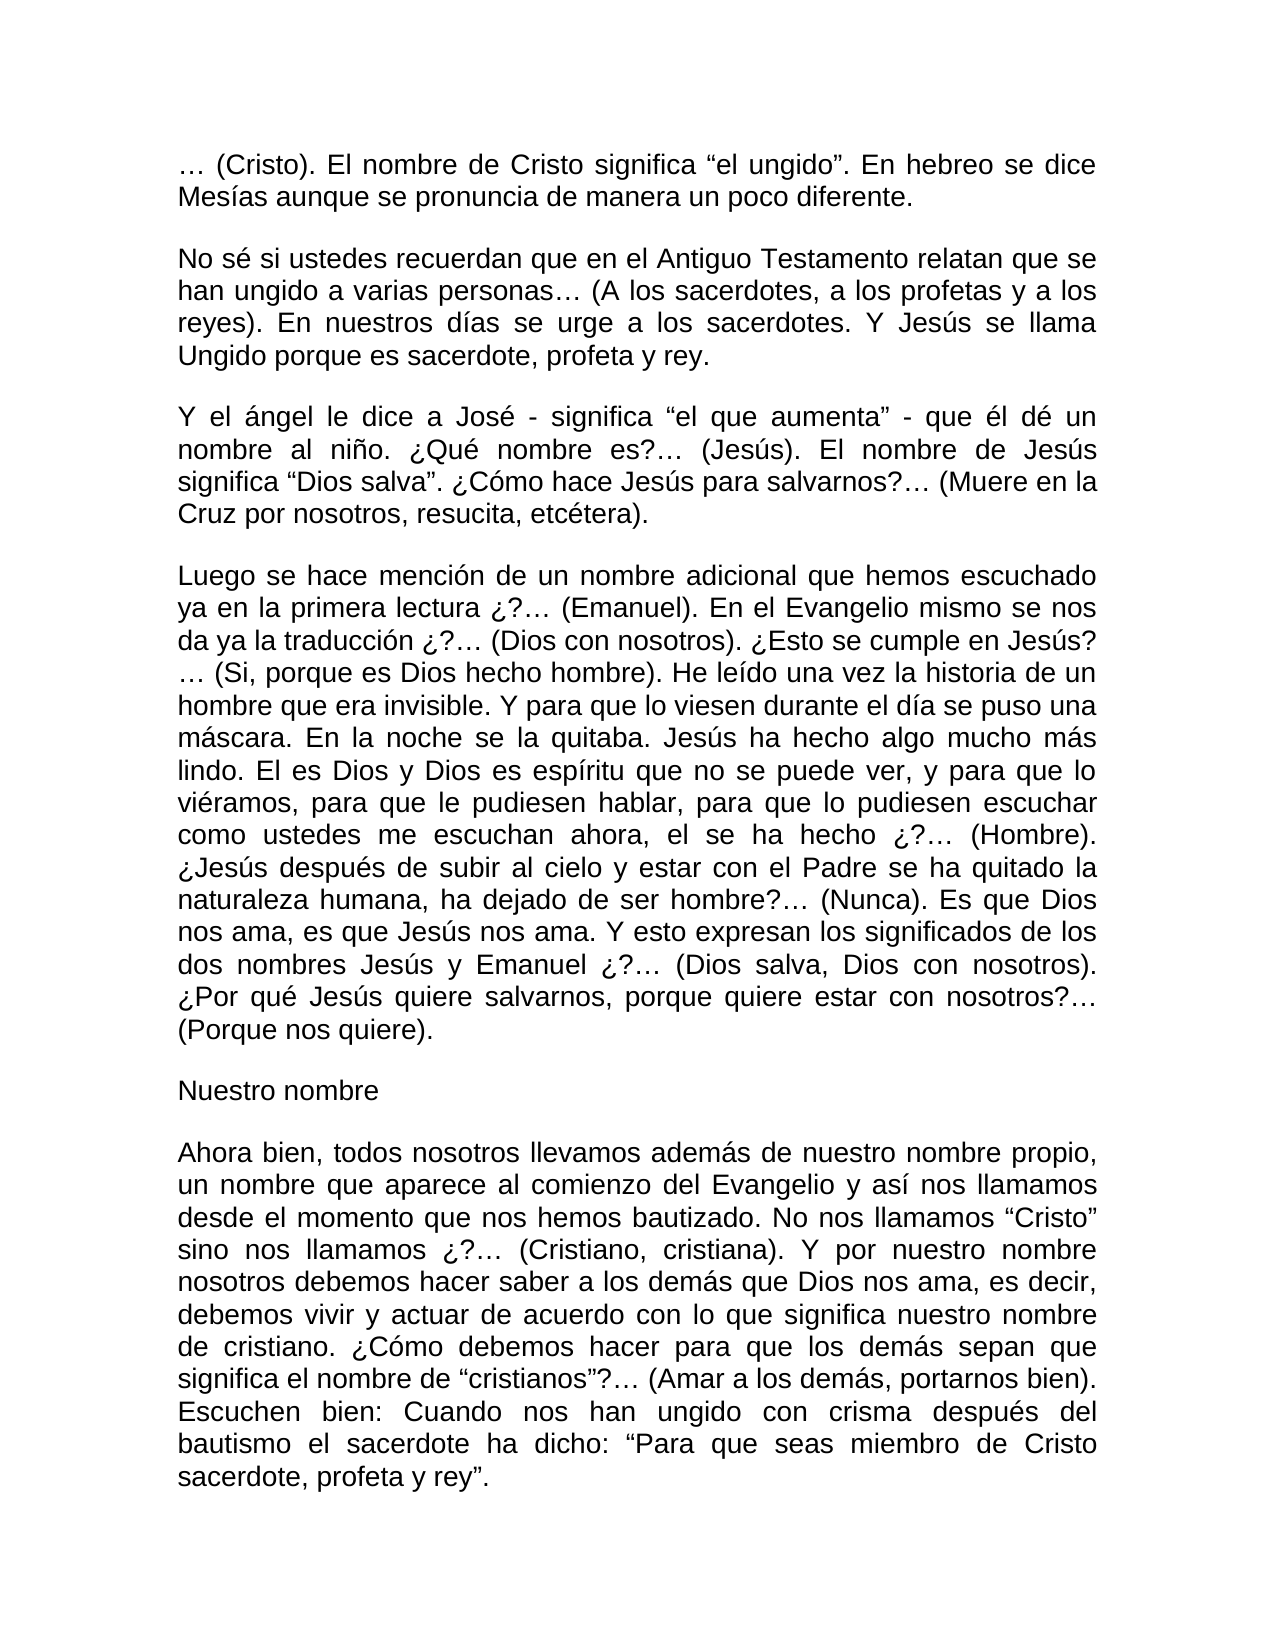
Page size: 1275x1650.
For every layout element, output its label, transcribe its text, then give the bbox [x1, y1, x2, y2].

text No sé si ustedes recuerdan que en el Antiguo Testamento relatan que se han ungido a varias personas… (A los sacerdotes, a los profetas y a los reyes). En nuestros días se urge a los sacerdotes. Y Jesús se llama Ungido porque es sacerdote, profeta y rey. [177, 242, 1098, 371]
text Y el ángel le dice a José - significa “el que aumenta” - que él dé un nombre al niño. ¿Qué nombre es?… (Jesús). El nombre de Jesús significa “Dios salva”. ¿Cómo hace Jesús para salvarnos?… (Muere en la Cruz por nosotros, resucita, etcétera). [177, 400, 1098, 530]
text Luego se hace mención de un nombre adicional que hemos escuchado ya en la primera lectura ¿?… (Emanuel). En el Evangelio mismo se nos da ya la traducción ¿?… (Dios con nosotros). ¿Esto se cumple en Jesús?… (Si, porque es Dios hecho hombre). He leído una vez la historia de un hombre que era invisible. Y para que lo viesen durante el día se puso una máscara. En la noche se la quitaba. Jesús ha hecho algo mucho más lindo. El es Dios y Dios es espíritu que no se puede ver, y para que lo viéramos, para que le pudiesen hablar, para que lo pudiesen escuchar como ustedes me escuchan ahora, el se ha hecho ¿?… (Hombre). ¿Jesús después de subir al cielo y estar con el Padre se ha quitado la naturaleza humana, ha dejado de ser hombre?… (Nunca). Es que Dios nos ama, es que Jesús nos ama. Y esto expresan los significados de los dos nombres Jesús y Emanuel ¿?… (Dios salva, Dios con nosotros). ¿Por qué Jesús quiere salvarnos, porque quiere estar con nosotros?… (Porque nos quiere). [177, 559, 1098, 1045]
text Ahora bien, todos nosotros llevamos además de nuestro nombre propio, un nombre que aparece al comienzo del Evangelio y así nos llamamos desde el momento que nos hemos bautizado. No nos llamamos “Cristo” sino nos llamamos ¿?… (Cristiano, cristiana). Y por nuestro nombre nosotros debemos hacer saber a los demás que Dios nos ama, es decir, debemos vivir y actuar de acuerdo con lo que significa nuestro nombre de cristiano. ¿Cómo debemos hacer para que los demás sepan que significa el nombre de “cristianos”?… (Amar a los demás, portarnos bien). Escuchen bien: Cuando nos han ungido con crisma después del bautismo el sacerdote ha dicho: “Para que seas miembro de Cristo sacerdote, profeta y rey”. [177, 1136, 1098, 1492]
text Nuestro nombre [177, 1074, 1098, 1107]
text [177, 148, 1098, 212]
